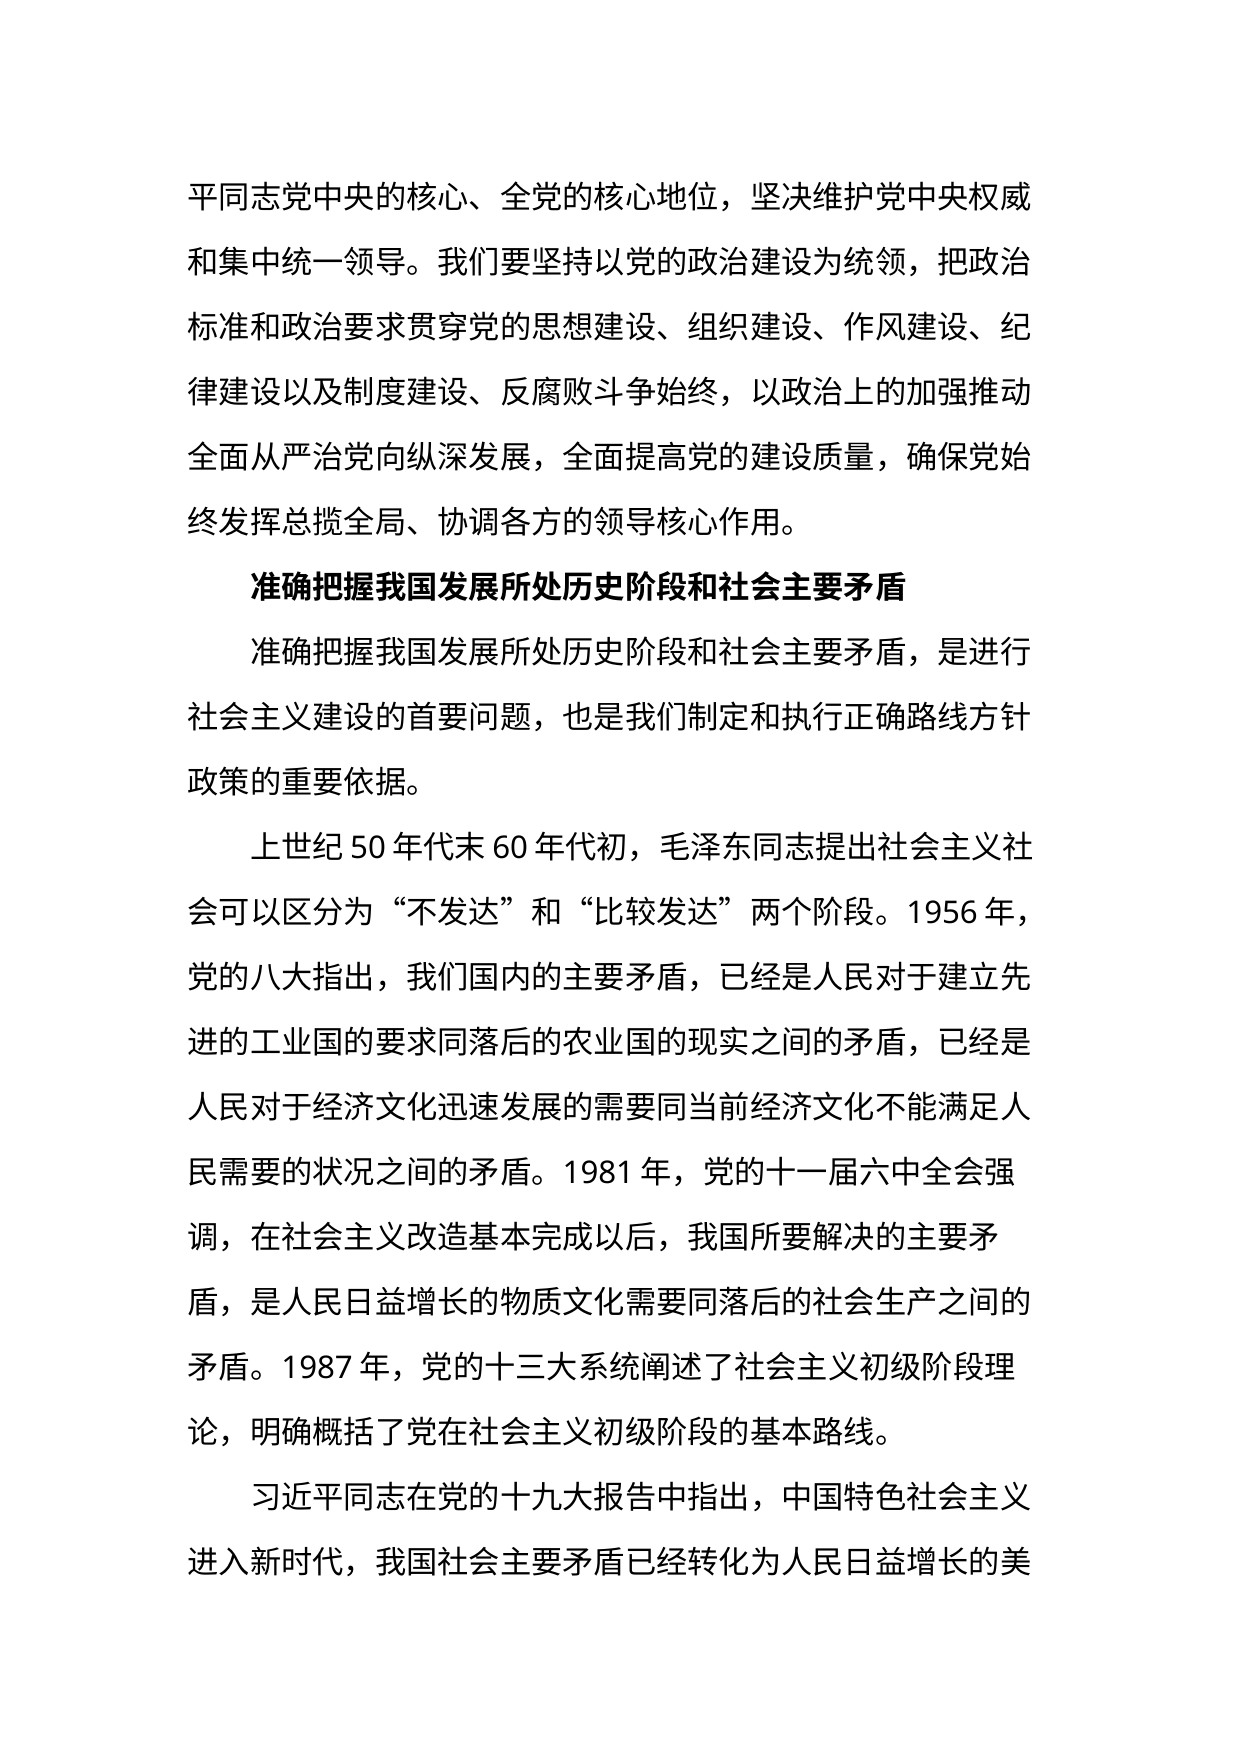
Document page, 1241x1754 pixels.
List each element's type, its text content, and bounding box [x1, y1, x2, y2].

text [187, 162, 1053, 552]
text 准确把握我国发展所处历史阶段和社会主要矛盾，是进行社会主义建设的首要问题，也是我们制定和执行正确路线方针政策的重要依据。 [187, 617, 1053, 812]
text 准确把握我国发展所处历史阶段和社会主要矛盾 [187, 552, 1053, 617]
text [187, 1462, 1053, 1592]
text 上世纪50年代末60年代初，毛泽东同志提出社会主义社会可以区分为“不发达”和“比较发达”两个阶段。1956年，党的八大指出，我们国内的主要矛盾，已经是人民对于建立先进的工业国的要求同落后的农业国的现实之间的矛盾，已经是人民对于经济文化迅速发展的需要同当前经济文化不能满足人民需要的状况之间的矛盾。1981年，党的十一届六中全会强调，在社会主义改造基本完成以后，我国所要解决的主要矛盾，是人民日益增长的物质文化需要同落后的社会生产之间的矛盾。1987年，党的十三大系统阐述了社会主义初级阶段理论，明确概括了党在社会主义初级阶段的基本路线。 [187, 812, 1053, 1462]
